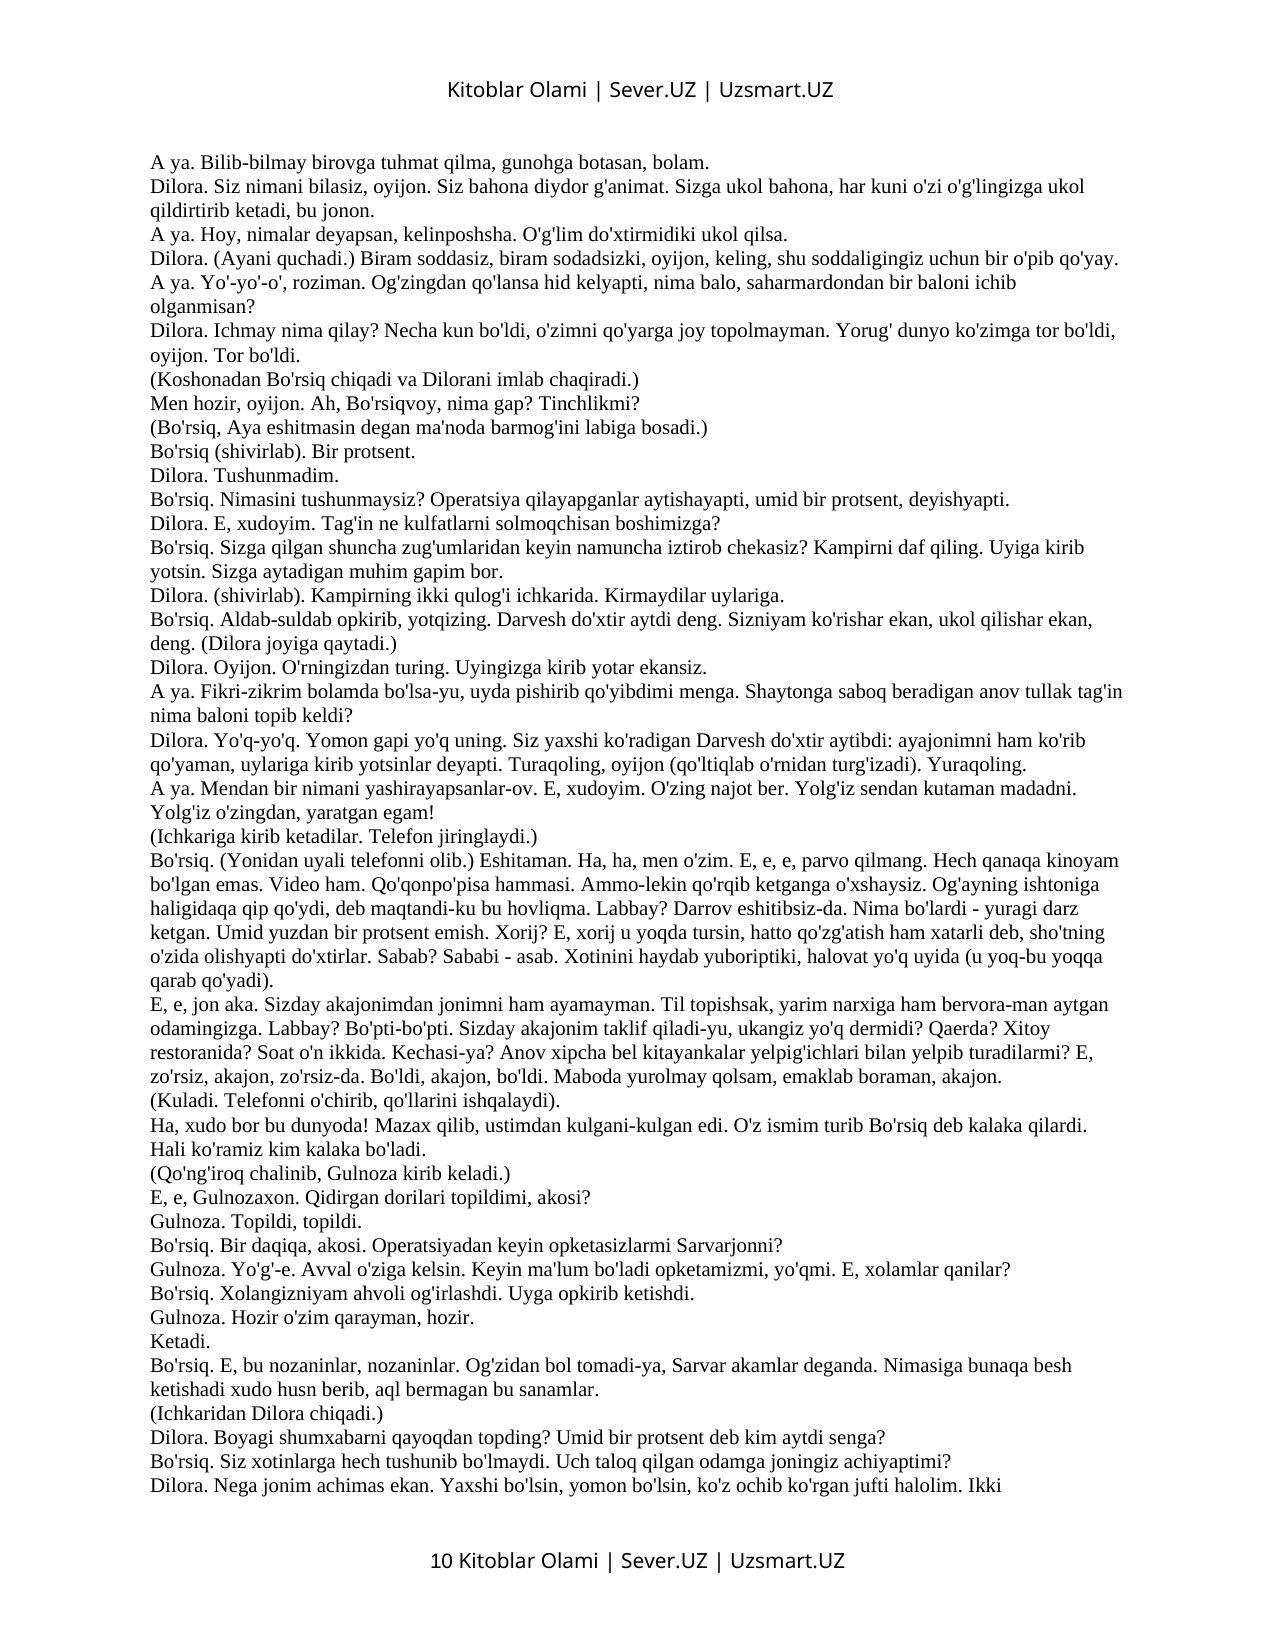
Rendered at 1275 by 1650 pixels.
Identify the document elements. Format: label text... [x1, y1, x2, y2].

text Gulnoza. Topildi, topildi. [150, 1209, 1125, 1233]
text Ha, xudo bor bu dunyoda! Mazax qilib, ustimdan kulgani-kulgan edi. O'z ismim turib Bo'rsiq deb kalaka qilardi. Hali ko'ramiz kim kalaka bo'ladi. [150, 1112, 1125, 1161]
text E, e, jon aka. Sizday akajonimdan jonimni ham ayamayman. Til topishsak, yarim narxiga ham bervora-man aytgan odamingizga. Labbay? Bo'pti-bo'pti. Sizday akajonim taklif qiladi-yu, ukangiz yo'q dermidi? Qaerda? Xitoy restoranida? Soat o'n ikkida. Kechasi-ya? Anov xipcha bel kitayankalar yelpig'ichlari bilan yelpib turadilarmi? E, zo'rsiz, akajon, zo'rsiz-da. Bo'ldi, akajon, bo'ldi. Maboda yurolmay qolsam, emaklab boraman, akajon. [150, 992, 1125, 1088]
text A ya. Yo'-yo'-o', roziman. Og'zingdan qo'lansa hid kelyapti, nima balo, saharmardondan bir baloni ichib olganmisan? [150, 270, 1125, 318]
text Bo'rsiq. Aldab-suldab opkirib, yotqizing. Darvesh do'xtir aytdi deng. Sizniyam ko'rishar ekan, ukol qilishar ekan, deng. (Dilora joyiga qaytadi.) [150, 607, 1125, 655]
text Bo'rsiq. (Yonidan uyali telefonni olib.) Eshitaman. Ha, ha, men o'zim. E, e, e, parvo qilmang. Hech qanaqa kinoyam bo'lgan emas. Video ham. Qo'qonpo'pisa hammasi. Ammo-lekin qo'rqib ketganga o'xshaysiz. Og'ayning ishtoniga haligidaqa qip qo'ydi, deb maqtandi-ku bu hovliqma. Labbay? Darrov eshitibsiz-da. Nima bo'lardi - yuragi darz ketgan. Umid yuzdan bir protsent emish. Xorij? E, xorij u yoqda tursin, hatto qo'zg'atish ham xatarli deb, sho'tning o'zida olishyapti do'xtirlar. Sabab? Sababi - asab. Xotinini haydab yuboriptiki, halovat yo'q uyida (u yoq-bu yoqqa qarab qo'yadi). [150, 848, 1125, 992]
text Bo'rsiq. Nimasini tushunmaysiz? Operatsiya qilayapganlar aytishayapti, umid bir protsent, deyishyapti. [150, 487, 1125, 511]
text Bo'rsiq. Xolangizniyam ahvoli og'irlashdi. Uyga opkirib ketishdi. [150, 1281, 1125, 1305]
text Dilora. (shivirlab). Kampirning ikki qulog'i ichkarida. Kirmaydilar uylariga. [150, 583, 1125, 607]
text (Koshonadan Bo'rsiq chiqadi va Dilorani imlab chaqiradi.) [150, 367, 1125, 391]
text (Qo'ng'iroq chalinib, Gulnoza kirib keladi.) [150, 1161, 1125, 1185]
text A ya. Hoy, nimalar deyapsan, kelinposhsha. O'g'lim do'xtirmidiki ukol qilsa. [150, 222, 1125, 246]
text Ketadi. [150, 1329, 1125, 1353]
text A ya. Fikri-zikrim bolamda bo'lsa-yu, uyda pishirib qo'yibdimi menga. Shaytonga saboq beradigan anov tullak tag'in nima baloni topib keldi? [150, 679, 1125, 727]
text Dilora. Tushunmadim. [150, 463, 1125, 487]
text (Bo'rsiq, Aya eshitmasin degan ma'noda barmog'ini labiga bosadi.) [150, 415, 1125, 439]
text Dilora. Siz nimani bilasiz, oyijon. Siz bahona diydor g'animat. Sizga ukol bahona, har kuni o'zi o'g'lingizga ukol qildirtirib ketadi, bu jonon. [150, 174, 1125, 222]
text Dilora. E, xudoyim. Tag'in ne kulfatlarni solmoqchisan boshimizga? [150, 511, 1125, 535]
text Bo'rsiq. Sizga qilgan shuncha zug'umlaridan keyin namuncha iztirob chekasiz? Kampirni daf qiling. Uyiga kirib yotsin. Sizga aytadigan muhim gapim bor. [150, 535, 1125, 583]
text E, e, Gulnozaxon. Qidirgan dorilari topildimi, akosi? [150, 1185, 1125, 1209]
text Bo'rsiq. Siz xotinlarga hech tushunib bo'lmaydi. Uch taloq qilgan odamga joningiz achiyaptimi? [150, 1449, 1125, 1473]
text (Ichkaridan Dilora chiqadi.) [150, 1401, 1125, 1425]
text Dilora. Yo'q-yo'q. Yomon gapi yo'q uning. Siz yaxshi ko'radigan Darvesh do'xtir aytibdi: ayajonimni ham ko'rib qo'yaman, uylariga kirib yotsinlar deyapti. Turaqoling, oyijon (qo'ltiqlab o'rnidan turg'izadi). Yuraqoling. [150, 727, 1125, 776]
text Gulnoza. Yo'g'-e. Avval o'ziga kelsin. Keyin ma'lum bo'ladi opketamizmi, yo'qmi. E, xolamlar qanilar? [150, 1257, 1125, 1281]
text Dilora. (Ayani quchadi.) Biram soddasiz, biram sodadsizki, oyijon, keling, shu soddaligingiz uchun bir o'pib qo'yay. [150, 246, 1125, 270]
text A ya. Mendan bir nimani yashirayapsanlar-ov. E, xudoyim. O'zing najot ber. Yolg'iz sendan kutaman madadni. Yolg'iz o'zingdan, yaratgan egam! [150, 776, 1125, 824]
text Men hozir, oyijon. Ah, Bo'rsiqvoy, nima gap? Tinchlikmi? [150, 391, 1125, 415]
text Bo'rsiq. Bir daqiqa, akosi. Operatsiyadan keyin opketasizlarmi Sarvarjonni? [150, 1233, 1125, 1257]
text Gulnoza. Hozir o'zim qarayman, hozir. [150, 1305, 1125, 1329]
text (Ichkariga kirib ketadilar. Telefon jiringlaydi.) [150, 824, 1125, 848]
text Dilora. Boyagi shumxabarni qayoqdan topding? Umid bir protsent deb kim aytdi senga? [150, 1425, 1125, 1449]
text A ya. Bilib-bilmay birovga tuhmat qilma, gunohga botasan, bolam. [150, 150, 1125, 174]
text Dilora. Oyijon. O'rningizdan turing. Uyingizga kirib yotar ekansiz. [150, 655, 1125, 679]
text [150, 1473, 1125, 1497]
text Dilora. Ichmay nima qilay? Necha kun bo'ldi, o'zimni qo'yarga joy topolmayman. Yorug' dunyo ko'zimga tor bo'ldi, oyijon. Tor bo'ldi. [150, 318, 1125, 367]
text Bo'rsiq. E, bu nozaninlar, nozaninlar. Og'zidan bol tomadi-ya, Sarvar akamlar deganda. Nimasiga bunaqa besh ketishadi xudo husn berib, aql bermagan bu sanamlar. [150, 1353, 1125, 1401]
text Bo'rsiq (shivirlab). Bir protsent. [150, 439, 1125, 463]
text (Kuladi. Telefonni o'chirib, qo'llarini ishqalaydi). [150, 1088, 1125, 1112]
